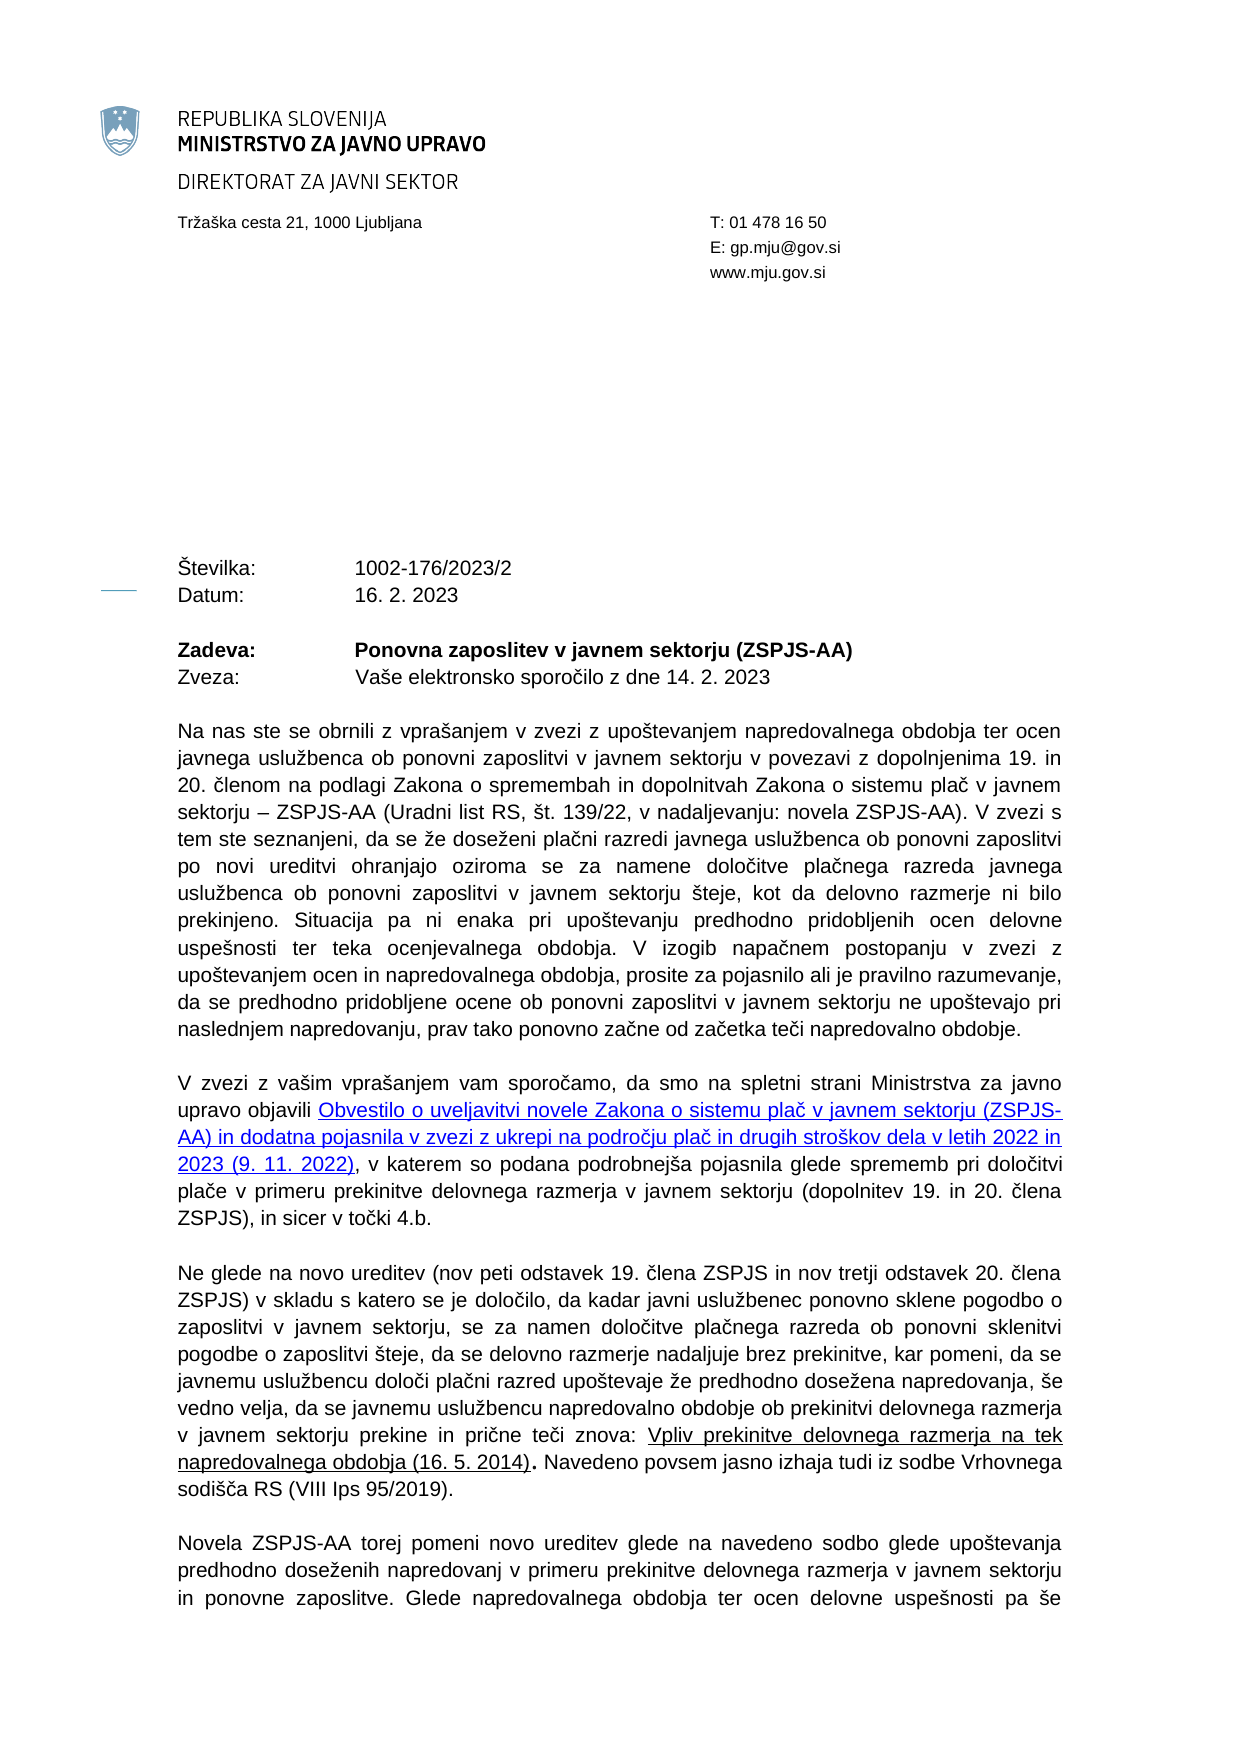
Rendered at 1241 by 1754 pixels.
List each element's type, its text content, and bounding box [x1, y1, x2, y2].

text Zveza: Vaše elektronsko sporočilo z dne 14. 2. 2023 [177, 662, 1063, 689]
text V zvezi z vašim vprašanjem vam sporočamo, da smo na spletni strani Ministrstva za javno upravo objavili Obvestilo o uveljavitvi novele Zakona o sistemu plač v javnem sektorju (ZSPJS-AA) in dodatna pojasnila v zvezi z ukrepi na področju plač in drugih stroškov dela v letih 2022 in 2023 (9. 11. 2022), v katerem so podana podrobnejša pojasnila glede sprememb pri določitvi plače v primeru prekinitve delovnega razmerja v javnem sektorju (dopolnitev 19. in 20. člena ZSPJS), in sicer v točki 4.b. [177, 1069, 1063, 1231]
text Datum: 16. 2. 2023 [177, 581, 1063, 608]
text Številka: 1002-176/2023/2 [177, 554, 1063, 581]
text Zadeva: Ponovna zaposlitev v javnem sektorju (ZSPJS-AA) [177, 635, 1063, 662]
picture [100, 106, 486, 194]
text Ne glede na novo ureditev (nov peti odstavek 19. člena ZSPJS in nov tretji odstavek 20. člena ZSPJS) v skladu s katero se je določilo, da kadar javni uslužbenec ponovno sklene pogodbo o zaposlitvi v javnem sektorju, se za namen določitve plačnega razreda ob ponovni sklenitvi pogodbe o zaposlitvi šteje, da se delovno razmerje nadaljuje brez prekinitve, kar pomeni, da se javnemu uslužbencu določi plačni razred upoštevaje že predhodno dosežena napredovanja, še vedno velja, da se javnemu uslužbencu napredovalno obdobje ob prekinitvi delovnega razmerja v javnem sektorju prekine in prične teči znova: Vpliv prekinitve delovnega razmerja na tek napredovalnega obdobja (16. 5. 2014). Navedeno povsem jasno izhaja tudi iz sodbe Vrhovnega sodišča RS (VIII Ips 95/2019). [177, 1258, 1063, 1502]
text Na nas ste se obrnili z vprašanjem v zvezi z upoštevanjem napredovalnega obdobja ter ocen javnega uslužbenca ob ponovni zaposlitvi v javnem sektorju v povezavi z dopolnjenima 19. in 20. členom na podlagi Zakona o spremembah in dopolnitvah Zakona o sistemu plač v javnem sektorju – ZSPJS-AA (Uradni list RS, št. 139/22, v nadaljevanju: novela ZSPJS-AA). V zvezi s tem ste seznanjeni, da se že doseženi plačni razredi javnega uslužbenca ob ponovni zaposlitvi po novi ureditvi ohranjajo oziroma se za namene določitve plačnega razreda javnega uslužbenca ob ponovni zaposlitvi v javnem sektorju šteje, kot da delovno razmerje ni bilo prekinjeno. Situacija pa ni enaka pri upoštevanju predhodno pridobljenih ocen delovne uspešnosti ter teka ocenjevalnega obdobja. V izogib napačnem postopanju v zvezi z upoštevanjem ocen in napredovalnega obdobja, prosite za pojasnilo ali je pravilno razumevanje, da se predhodno pridobljene ocene ob ponovni zaposlitvi v javnem sektorju ne upoštevajo pri naslednjem napredovanju, prav tako ponovno začne od začetka teči napredovalno obdobje. [177, 717, 1063, 1042]
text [177, 1529, 1063, 1610]
